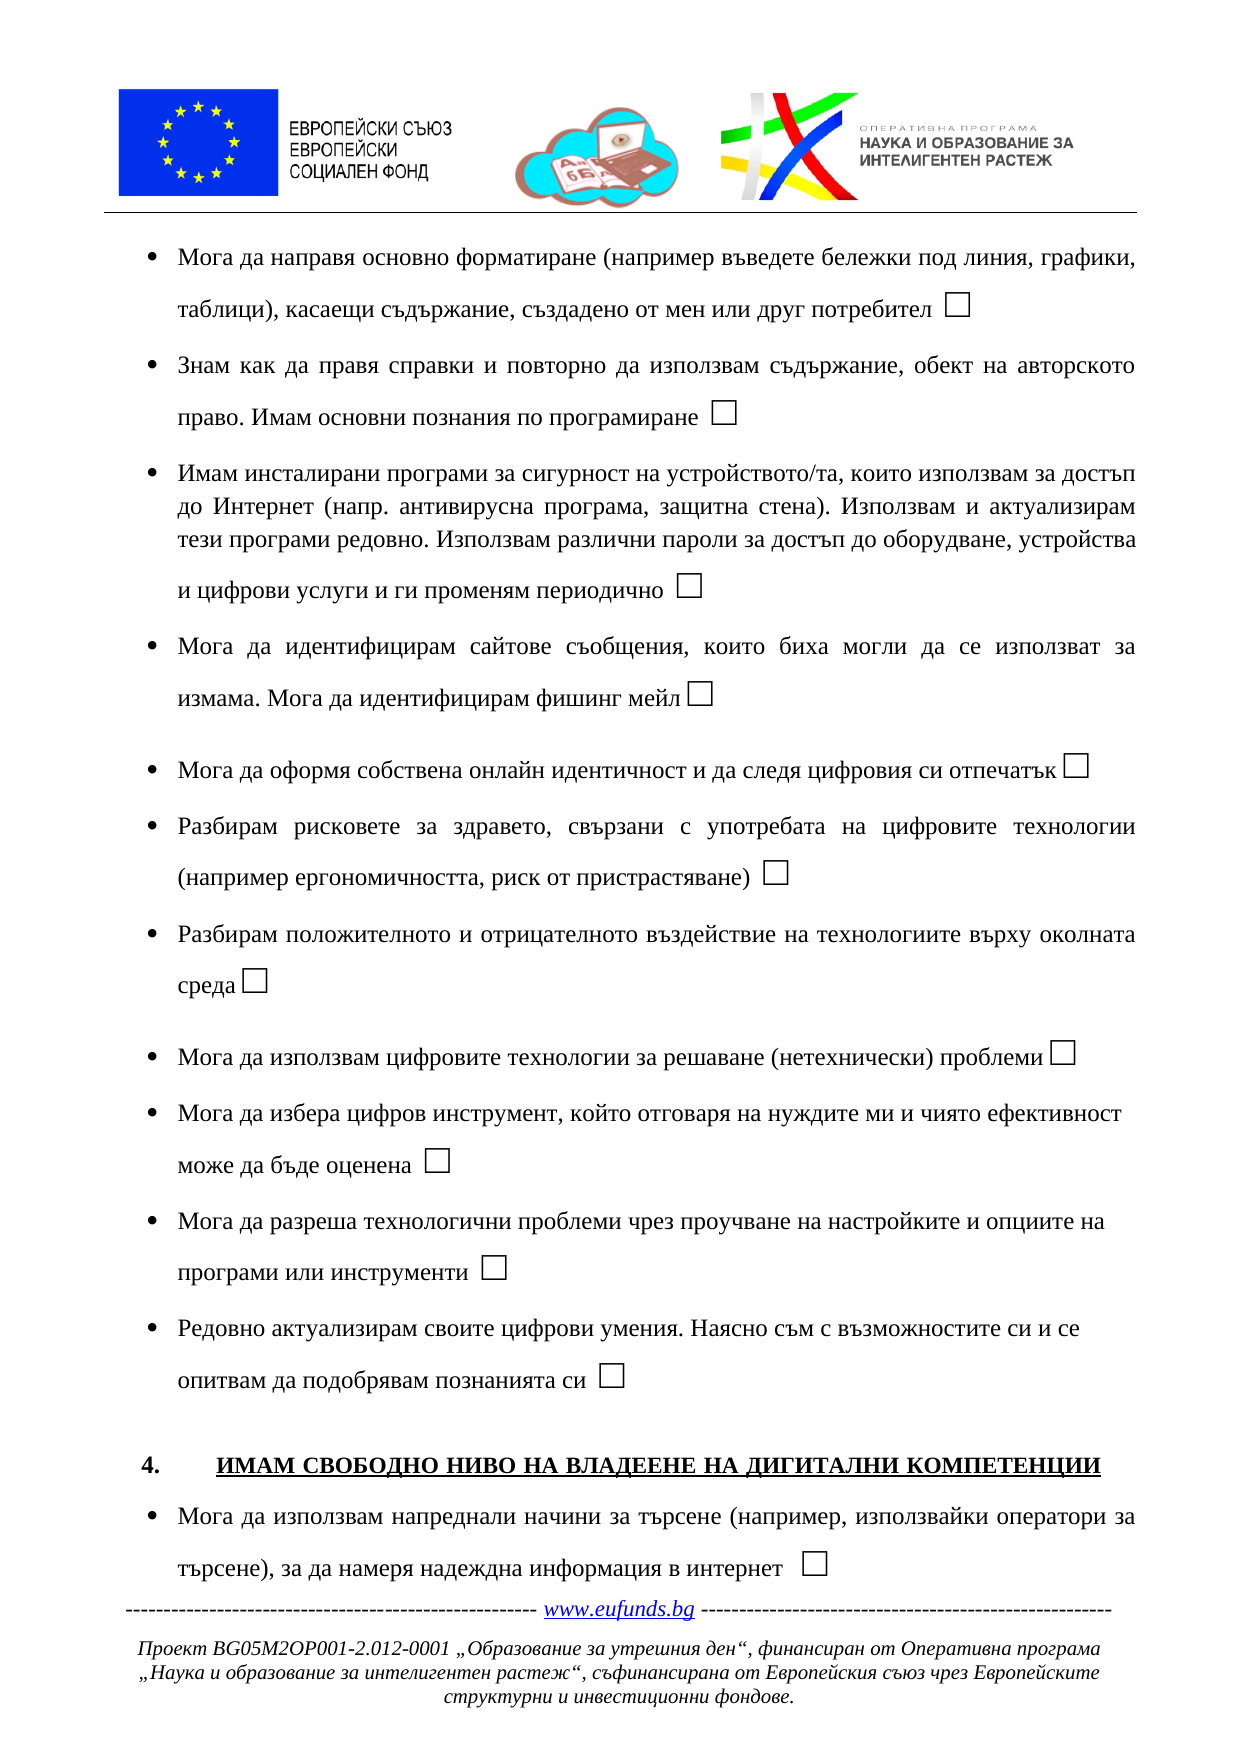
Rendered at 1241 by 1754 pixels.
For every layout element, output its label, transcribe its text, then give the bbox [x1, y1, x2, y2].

picture [103, 77, 484, 210]
list Мога да направя основно форматиране (например въведете бележки под линия, графики, таблици), касаещи съдържание, създадено от мен или друг потребител □ [148, 242, 1137, 326]
list Редовно актуализирам своите цифрови умения. Наясно съм с възможностите си и се опитвам да подобрявам познанията си □ [148, 1313, 1137, 1397]
list Разбирам положителното и отрицателното въздействие на технологиите върху околната среда □ [148, 919, 1137, 1002]
list Мога да избера цифров инструмент, който отговаря на нуждите ми и чиято ефективност може да бъде оценена □ [148, 1098, 1137, 1182]
list имам свободно ниво на владеене на дигитални компетенции [141, 1446, 1137, 1479]
list Разбирам рисковете за здравето, свързани с употребата на цифровите технологии (например ергономичността, риск от пристрастяване) □ [148, 811, 1137, 895]
list Мога да използвам напреднали начини за търсене (например, използвайки оператори за търсене), за да намеря надеждна информация в интернет □ [148, 1501, 1137, 1585]
picture [706, 73, 1093, 210]
picture [515, 107, 680, 210]
list Мога да разреша технологични проблеми чрез проучване на настройките и опциите на програми или инструменти □ [148, 1206, 1137, 1290]
list Знам как да правя справки и повторно да използвам съдържание, обект на авторското право. Имам основни познания по програмиране □ [148, 350, 1137, 434]
list Мога да използвам цифровите технологии за решаване (нетехнически) проблеми □ [148, 1026, 1137, 1074]
list Имам инсталирани програми за сигурност на устройството/та, които използвам за достъп до Интернет (напр. антивирусна програма, защитна стена). Използвам и актуализирам тези програми редовно. Използвам различни пароли за достъп до оборудване, устройства и цифрови услуги и ги променям периодично □ [148, 458, 1137, 608]
list Мога да оформя собствена онлайн идентичност и да следя цифровия си отпечатък □ [148, 739, 1137, 787]
list Мога да идентифицирам сайтове съобщения, които биха могли да се използват за измама. Мога да идентифицирам фишинг мейл □ [148, 631, 1137, 715]
